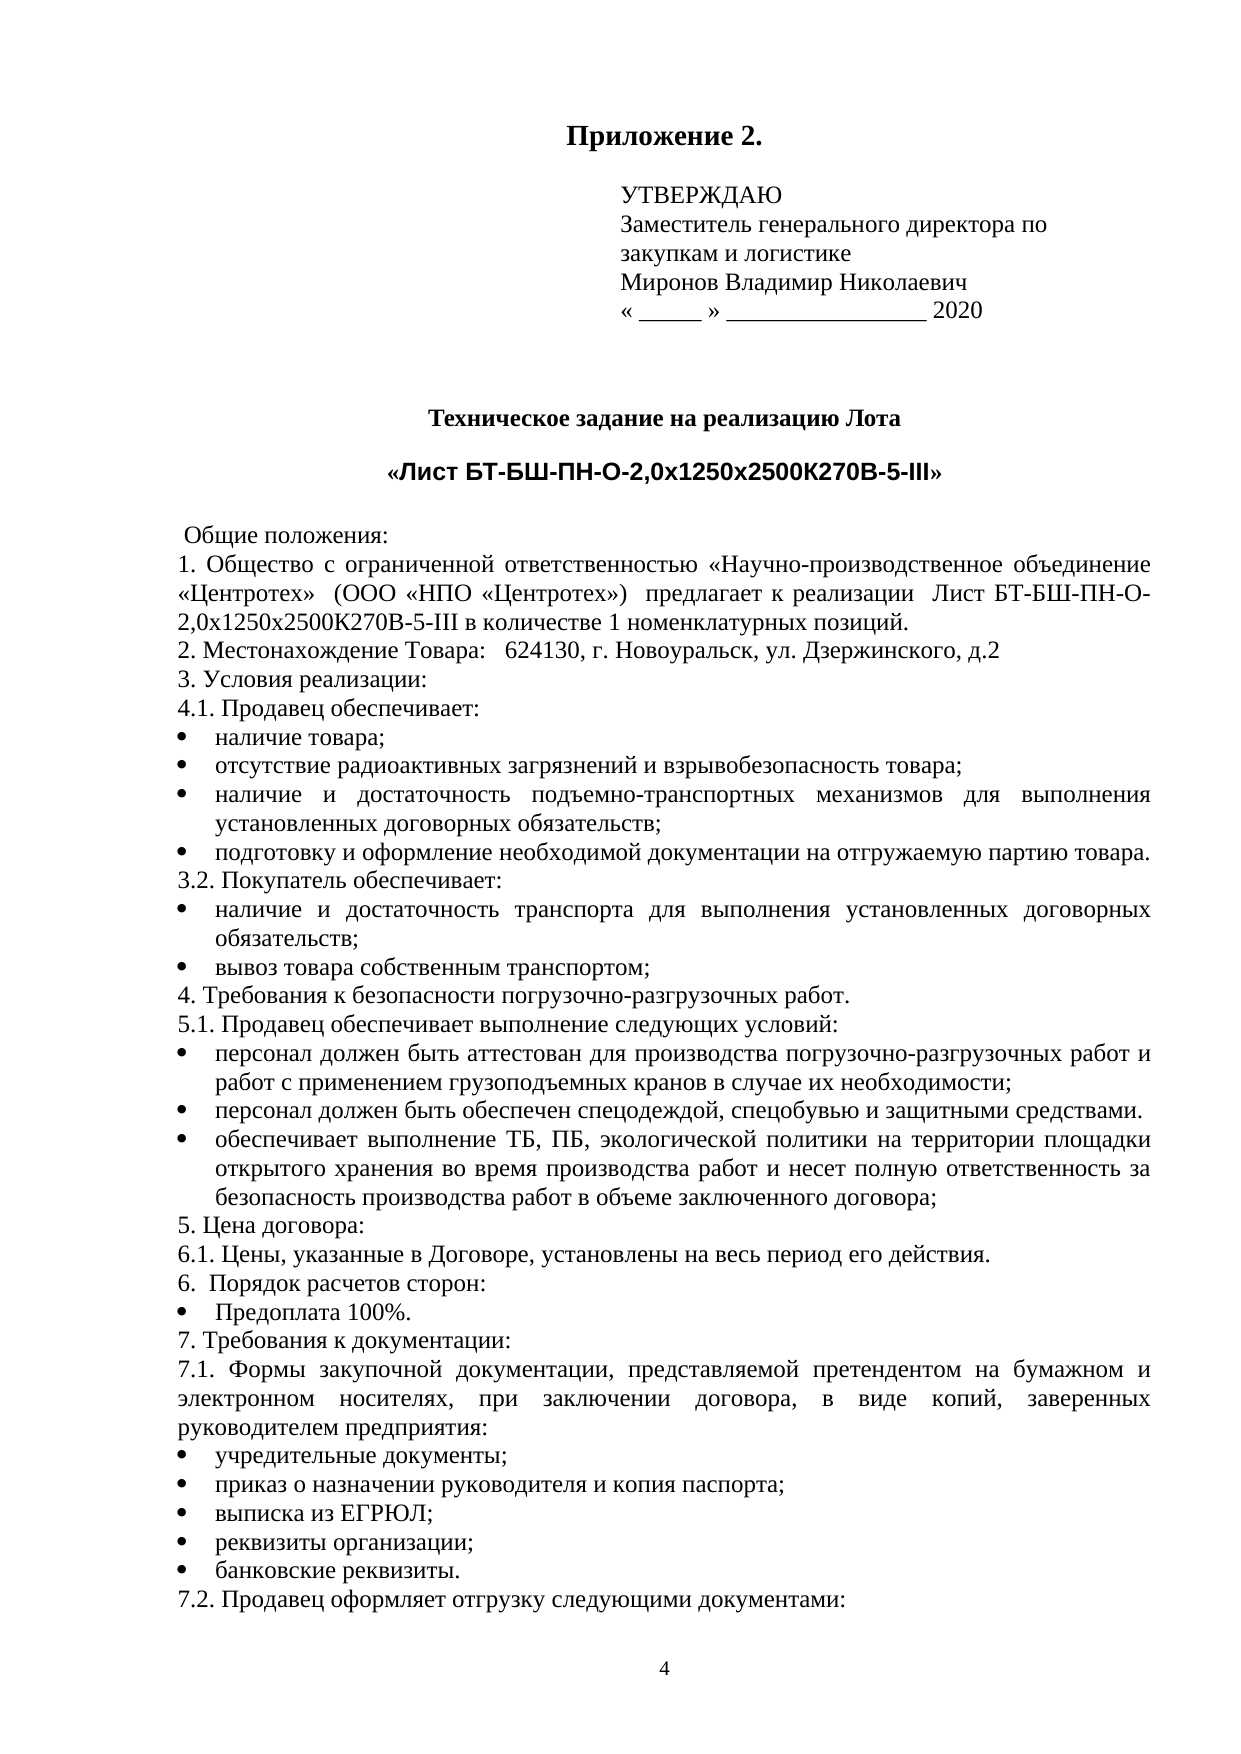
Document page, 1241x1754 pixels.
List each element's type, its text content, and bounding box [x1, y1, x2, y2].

list подготовку и оформление необходимой документации на отгружаемую партию товара. [177, 837, 1152, 866]
text 3. Условия реализации: [177, 664, 1152, 693]
text 1. Общество с ограниченной ответственностью «Научно-производственное объединение «Центротех» (ООО «НПО «Центротех») предлагает к реализации Лист БТ-БШ-ПН-О-2,0х1250х2500К270В-5-III в количестве 1 номенклатурных позиций. [177, 549, 1152, 636]
list персонал должен быть обеспечен спецодеждой, спецобувью и защитными средствами. [177, 1096, 1152, 1124]
list наличие и достаточность подъемно-транспортных механизмов для выполнения установленных договорных обязательств; [177, 779, 1152, 837]
list учредительные документы; [177, 1441, 1152, 1469]
text 6.1. Цены, указанные в Договоре, установлены на весь период его действия. [177, 1239, 1152, 1268]
list Предоплата 100%. [177, 1297, 1152, 1326]
list приказ о назначении руководителя и копия паспорта; [177, 1469, 1152, 1498]
list наличие и достаточность транспорта для выполнения установленных договорных обязательств; [177, 894, 1152, 952]
text Общие положения: [177, 521, 1152, 549]
table_cell Заместитель генерального директора по закупкам и логистике [609, 209, 1152, 267]
text 4.1. Продавец обеспечивает: [177, 693, 1152, 722]
text 4. Требования к безопасности погрузочно-разгрузочных работ. [177, 981, 1152, 1009]
text 5.1. Продавец обеспечивает выполнение следующих условий: [140, 1009, 1152, 1038]
text Приложение 2. [177, 118, 1152, 152]
text 5. Цена договора: [177, 1211, 1152, 1239]
subtitle «Лист БТ-БШ-ПН-О-2,0х1250х2500К270В-5-III» [177, 457, 1152, 486]
list наличие товара; [177, 722, 1152, 751]
text 7. Требования к документации: [158, 1326, 1152, 1354]
list реквизиты организации; [177, 1527, 1152, 1556]
table_cell Миронов Владимир Николаевич [609, 267, 1152, 295]
subtitle Техническое задание на реализацию Лота [177, 403, 1152, 432]
list обеспечивает выполнение ТБ, ПБ, экологической политики на территории площадки открытого хранения во время производства работ и несет полную ответственность за безопасность производства работ в объеме заключенного договора; [177, 1124, 1152, 1211]
list персонал должен быть аттестован для производства погрузочно-разгрузочных работ и работ с применением грузоподъемных кранов в случае их необходимости; [177, 1038, 1152, 1096]
list отсутствие радиоактивных загрязнений и взрывобезопасность товара; [177, 751, 1152, 779]
text 7.1. Формы закупочной документации, представляемой претендентом на бумажном и электронном носителях, при заключении договора, в виде копий, заверенных руководителем предприятия: [177, 1354, 1152, 1441]
text 2. Местонахождение Товара: 624130, г. Новоуральск, ул. Дзержинского, д.2 [177, 636, 1152, 664]
text 6. Порядок расчетов сторон: [177, 1268, 1152, 1297]
list банковские реквизиты. [177, 1556, 1152, 1584]
list выписка из ЕГРЮЛ; [177, 1498, 1152, 1527]
text 7.2. Продавец оформляет отгрузку следующими документами: [177, 1584, 1152, 1613]
table_cell « _____ » ________________ 2020 [609, 295, 1152, 324]
list вывоз товара собственным транспортом; [177, 952, 1152, 981]
table_header УТВЕРЖДАЮ [609, 180, 1152, 209]
text 3.2. Покупатель обеспечивает: [177, 866, 1152, 894]
